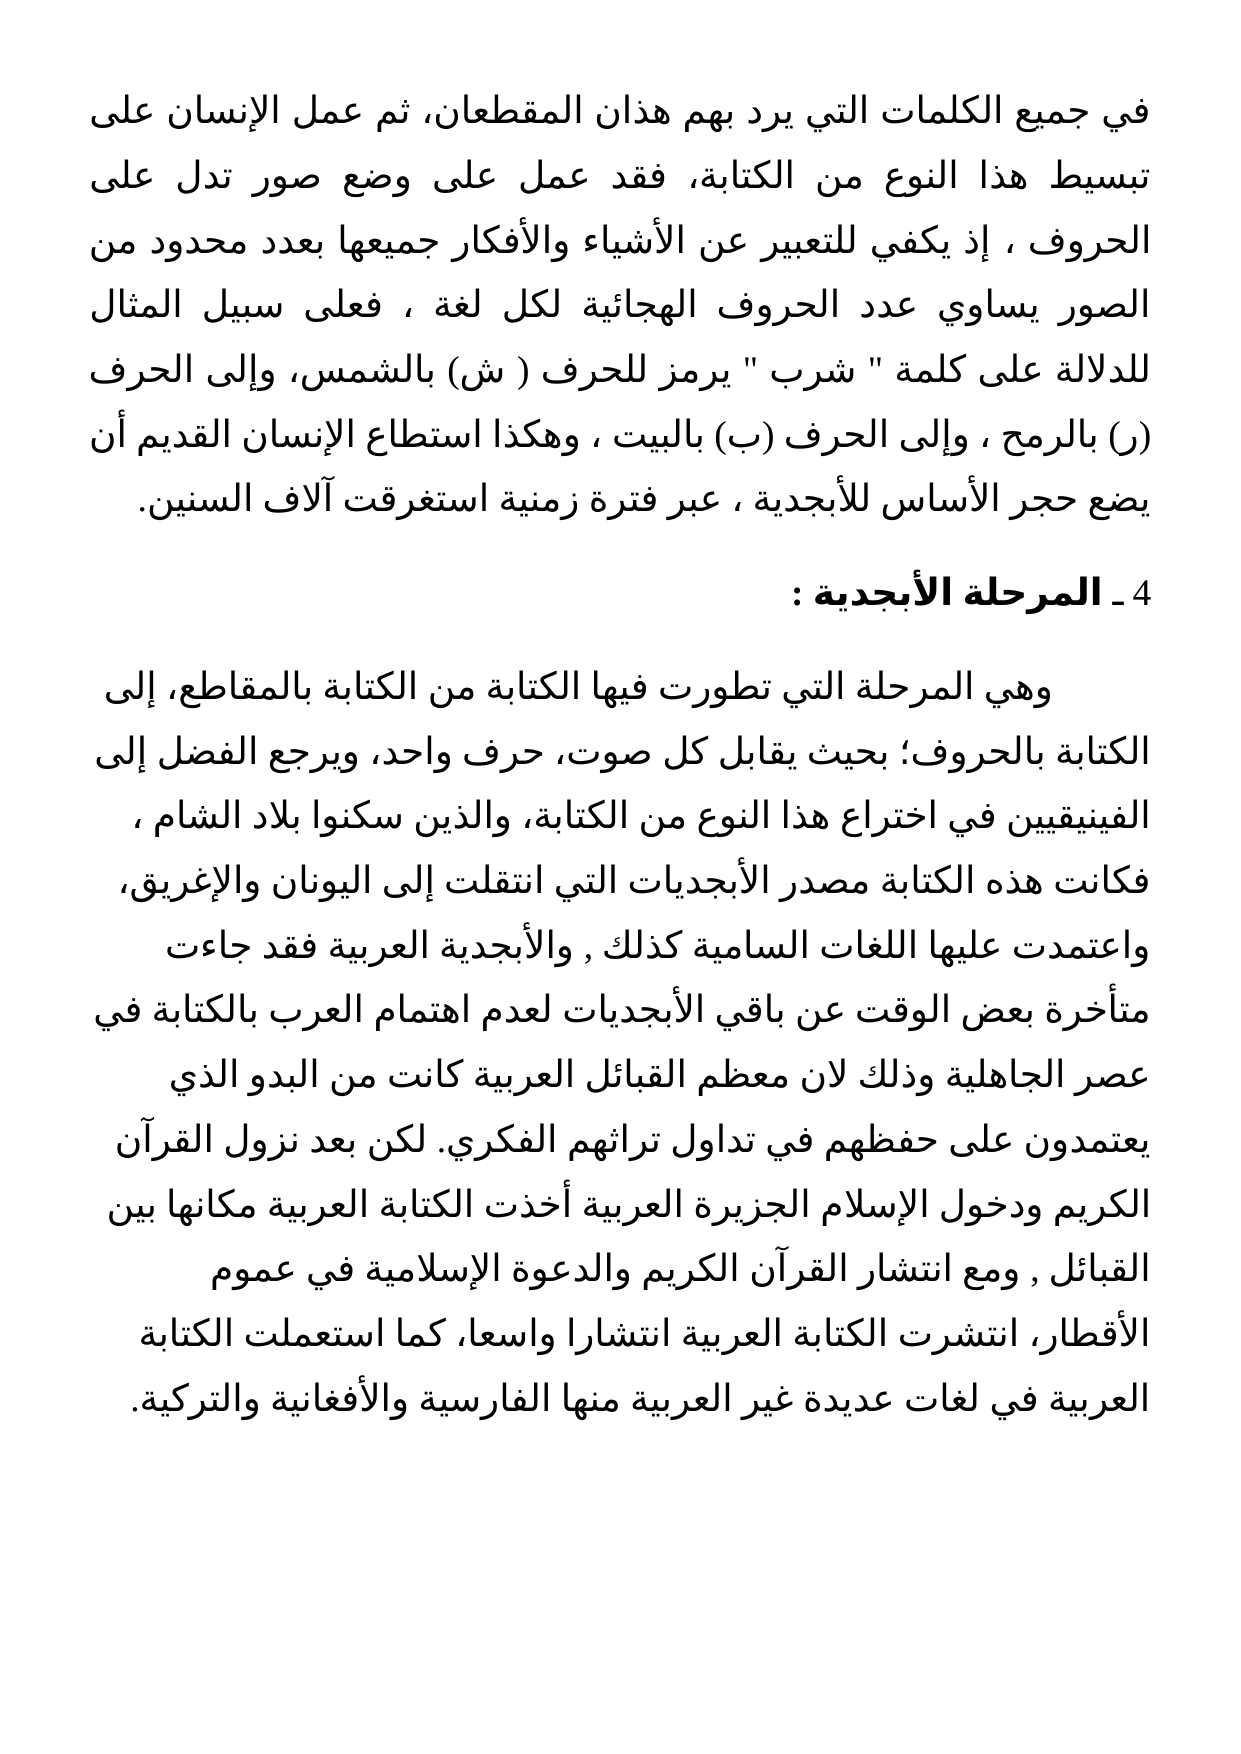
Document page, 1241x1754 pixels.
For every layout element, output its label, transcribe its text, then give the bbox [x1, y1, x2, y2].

text وهي المرحلة التي تطورت فيها الكتابة من الكتابة بالمقاطع، إلى الكتابة بالحروف؛ بحيث يقابل كل صوت، حرف واحد، ويرجع الفضل إلى الفينيقيين في اختراع هذا النوع من الكتابة، والذين سكنوا بلاد الشام ، فكانت هذه الكتابة مصدر الأبجديات التي انتقلت إلى اليونان والإغريق، واعتمدت عليها اللغات السامية كذلك , والأبجدية العربية فقد جاءت متأخرة بعض الوقت عن باقي الأبجديات لعدم اهتمام العرب بالكتابة في عصر الجاهلية وذلك لان معظم القبائل العربية كانت من البدو الذي يعتمدون على حفظهم في تداول تراثهم الفكري. لكن بعد نزول القرآن الكريم ودخول الإسلام الجزيرة العربية أخذت الكتابة العربية مكانها بين القبائل , ومع انتشار القرآن الكريم والدعوة الإسلامية في عموم الأقطار، انتشرت الكتابة العربية انتشارا واسعا، كما استعملت الكتابة العربية في لغات عديدة غير العربية منها الفارسية والأفغانية والتركية. [89, 664, 1152, 1419]
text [89, 89, 1152, 520]
text 4 ـ المرحلة الأبجدية : [89, 571, 1152, 614]
